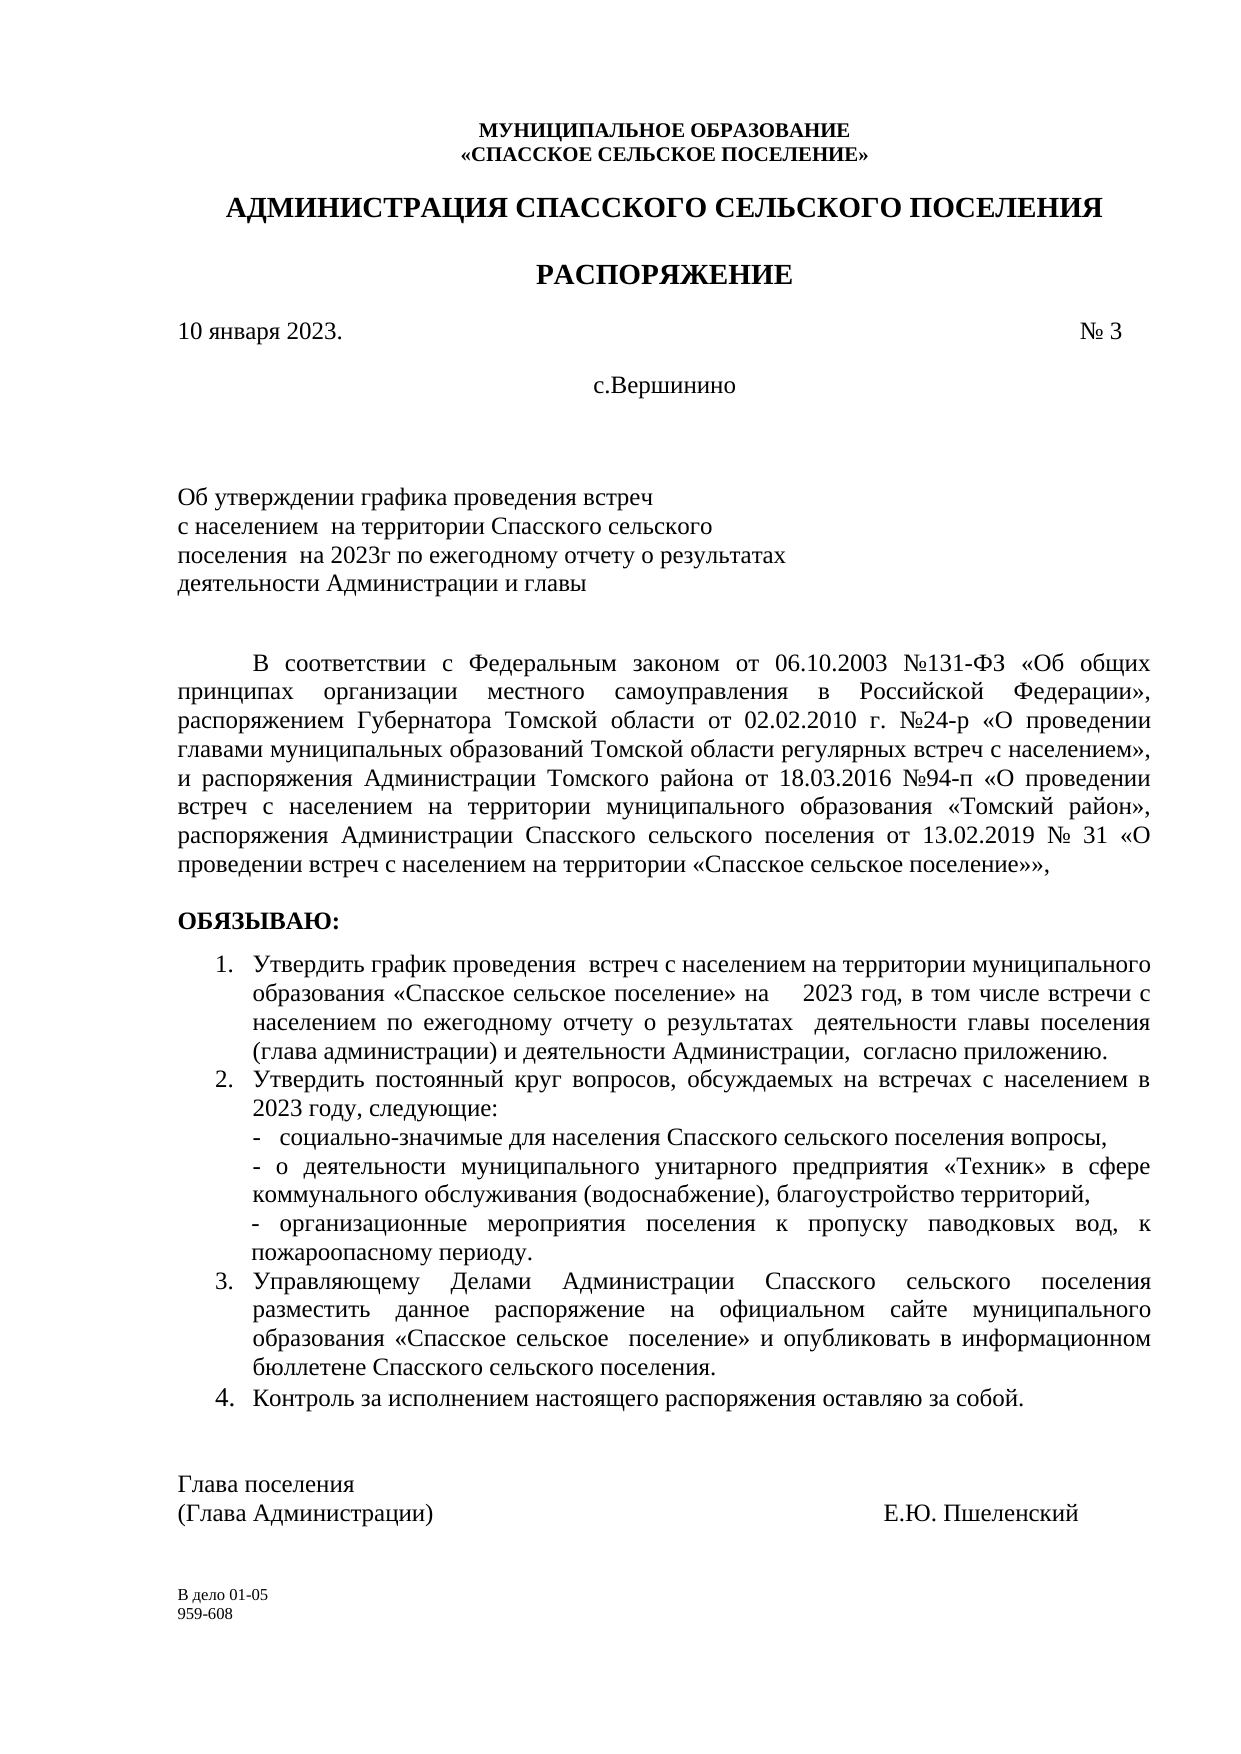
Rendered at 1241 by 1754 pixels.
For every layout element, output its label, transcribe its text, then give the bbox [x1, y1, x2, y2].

text (Глава Администрации) Е.Ю. Пшеленский [177, 1498, 1152, 1527]
list Утвердить постоянный круг вопросов, обсуждаемых на встречах с населением в 2023 году, следующие: [215, 1064, 1152, 1122]
text деятельности Администрации и главы [177, 568, 1152, 597]
text В дело 01-05 [177, 1584, 1152, 1603]
text АДМИНИСТРАЦИЯ СПАССКОГО СЕЛЬСКОГО ПОСЕЛЕНИЯ [177, 190, 1152, 224]
text - организационные мероприятия поселения к пропуску паводковых вод, к пожароопасному периоду. [251, 1208, 1152, 1266]
text ОБЯЗЫВАЮ: [177, 906, 1152, 935]
text с населением на территории Спасского сельского [177, 511, 1152, 540]
text с.Вершинино [177, 370, 1152, 398]
list Контроль за исполнением настоящего распоряжения оставляю за собой. [215, 1381, 1152, 1412]
text Глава поселения [177, 1469, 1152, 1498]
text 959-608 [177, 1603, 1152, 1623]
text В соответствии с Федеральным законом от 06.10.2003 №131-ФЗ «Об общих принципах организации местного самоуправления в Российской Федерации», распоряжением Губернатора Томской области от 02.02.2010 г. №24-р «О проведении главами муниципальных образований Томской области регулярных встреч с населением», и распоряжения Администрации Томского района от 18.03.2016 №94-п «О проведении встреч с населением на территории муниципального образования «Томский район», распоряжения Администрации Спасского сельского поселения от 13.02.2019 № 31 «О проведении встреч с населением на территории «Спасское сельское поселение»», [177, 648, 1152, 878]
text - о деятельности муниципального унитарного предприятия «Техник» в сфере коммунального обслуживания (водоснабжение), благоустройство территорий, [252, 1151, 1152, 1208]
subtitle РАСПОРЯЖЕНИЕ [177, 257, 1152, 291]
text Об утверждении графика проведения встреч [177, 482, 1152, 511]
text 10 января 2023. № 3 [177, 316, 1152, 345]
text поселения на 2023г по ежегодному отчету о результатах [177, 540, 1152, 568]
text МУНИЦИПАЛЬНОЕ ОБРАЗОВАНИЕ «СПАССКОЕ СЕЛЬСКОЕ ПОСЕЛЕНИЕ» [177, 118, 1152, 166]
list Утвердить график проведения встреч с населением на территории муниципального образования «Спасское сельское поселение» на 2023 год, в том числе встречи с населением по ежегодному отчету о результатах деятельности главы поселения (глава администрации) и деятельности Администрации, согласно приложению. [215, 949, 1152, 1064]
list Управляющему Делами Администрации Спасского сельского поселения разместить данное распоряжение на официальном сайте муниципального образования «Спасское сельское поселение» и опубликовать в информационном бюллетене Спасского сельского поселения. [215, 1266, 1152, 1381]
text - социально-значимые для населения Спасского сельского поселения вопросы, [252, 1122, 1152, 1151]
